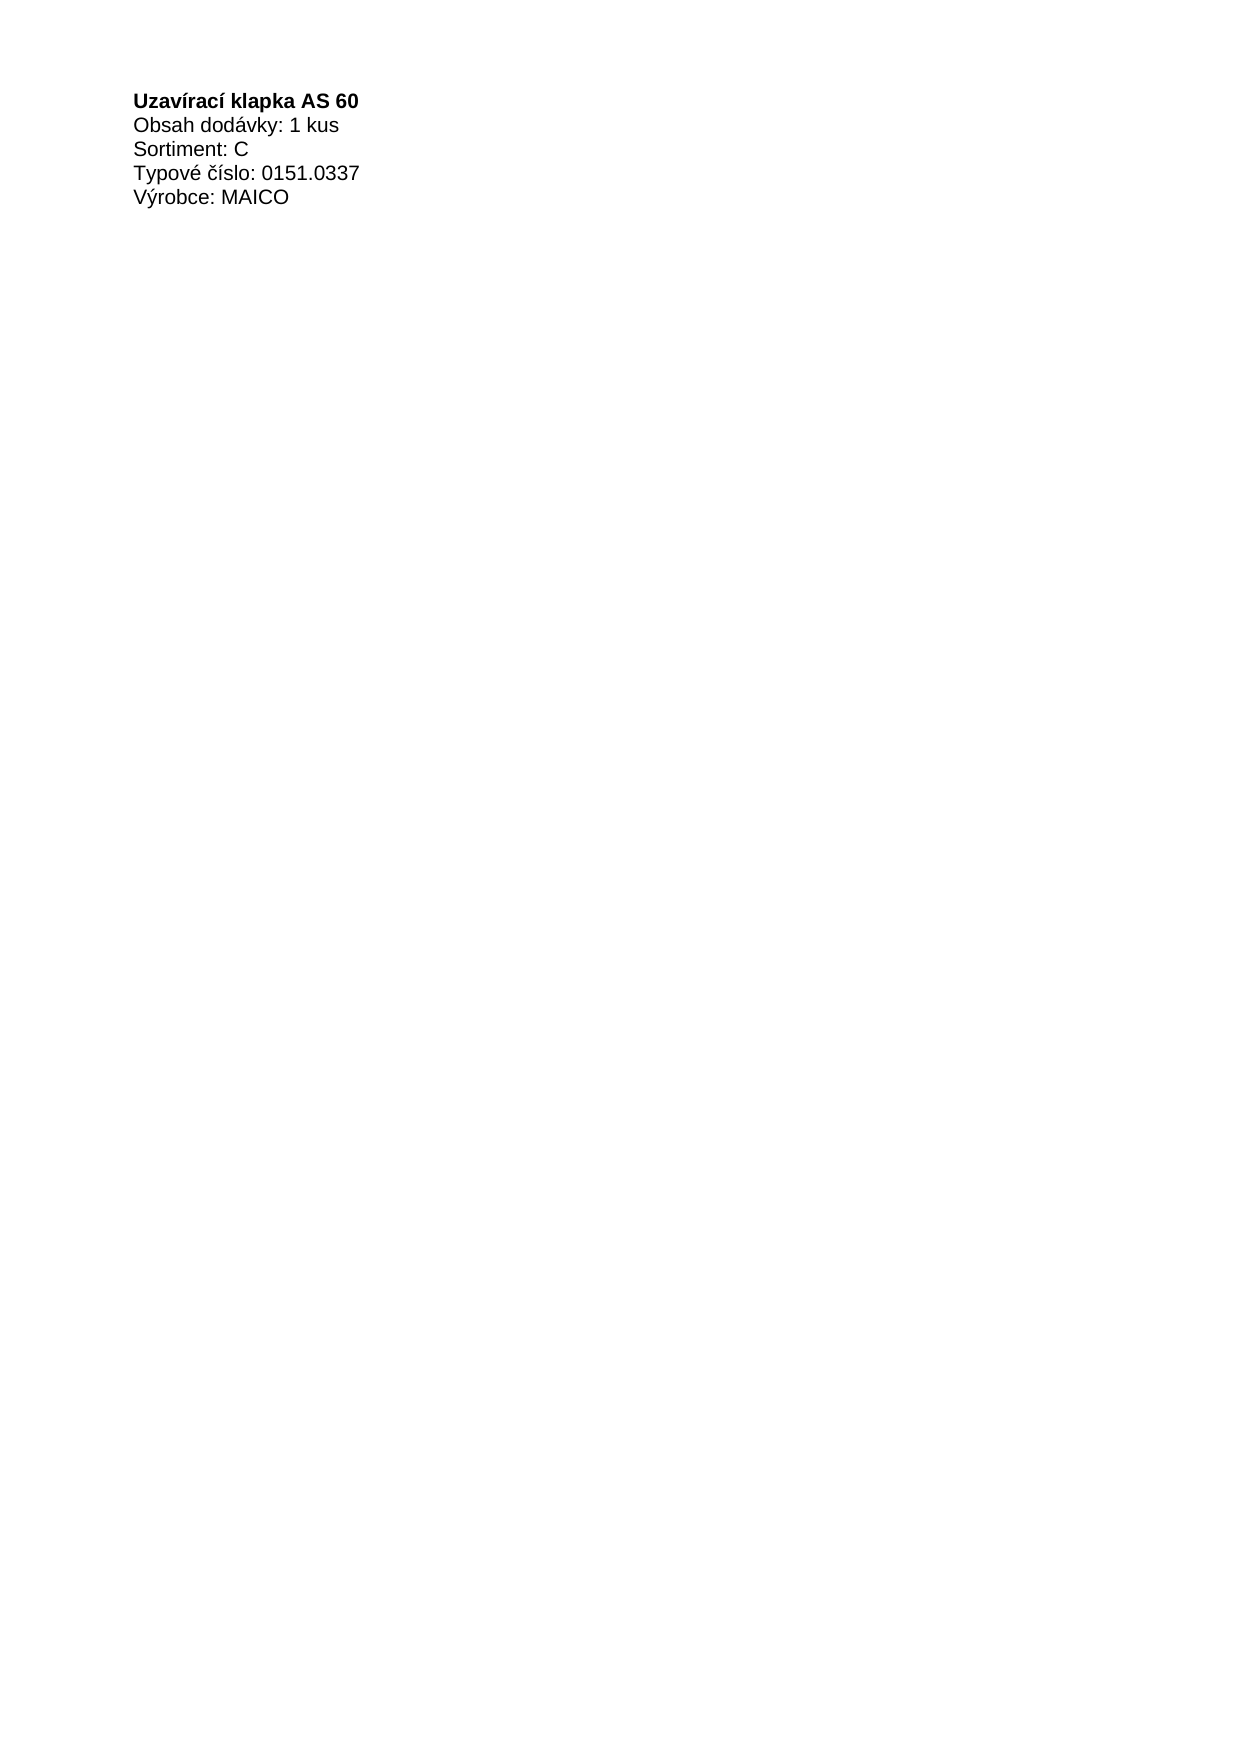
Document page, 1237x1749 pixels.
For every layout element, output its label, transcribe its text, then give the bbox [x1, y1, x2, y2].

text Uzavírací klapka AS 60Obsah dodávky: 1 kusSortiment: C Typové číslo: 0151.0337Výrobce: MAICO [133, 89, 1148, 208]
